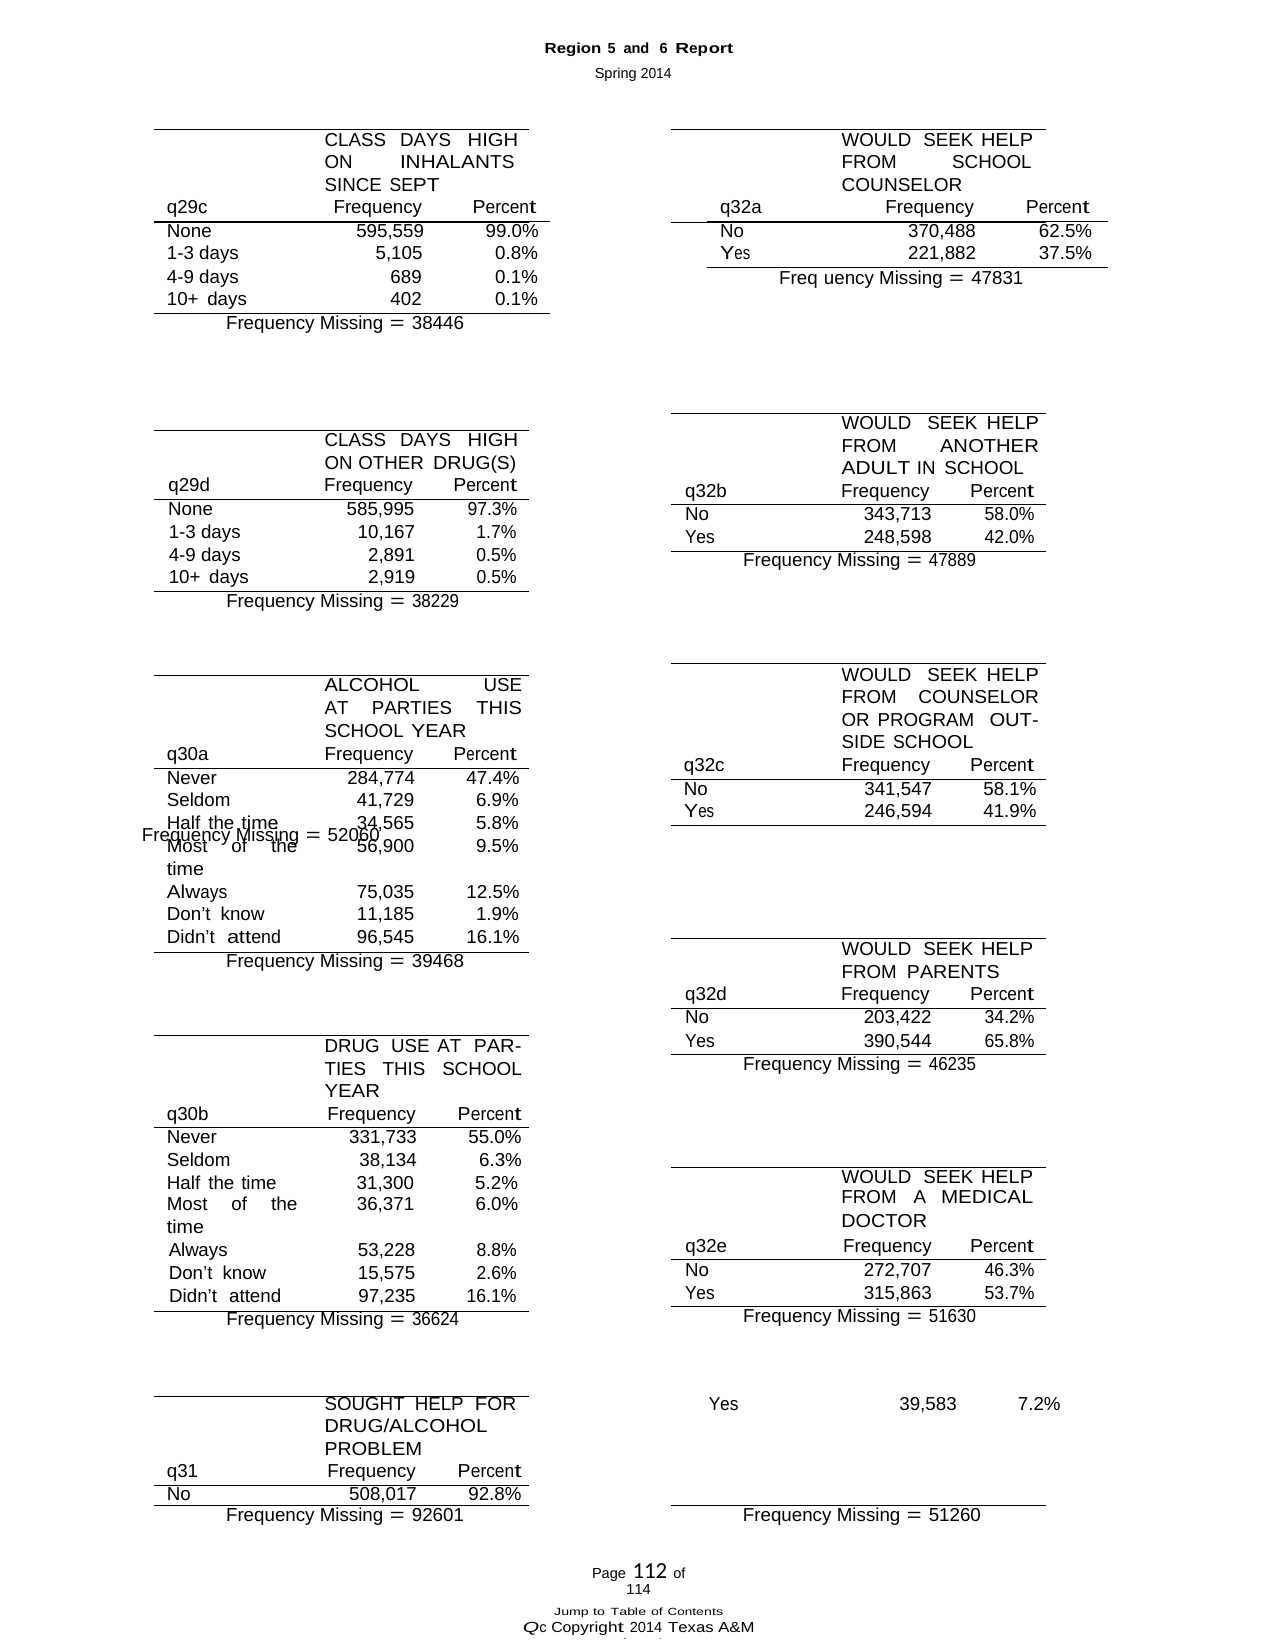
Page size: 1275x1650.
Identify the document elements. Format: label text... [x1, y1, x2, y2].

text Frequency Missing = 38446 [226, 314, 1098, 333]
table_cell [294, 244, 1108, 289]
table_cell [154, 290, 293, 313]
text WOULD SEEK HELP FROM COUNSELOR OR PROGRAM OUT- SIDE SCHOOL [841, 663, 1039, 753]
text WOULD SEEK HELP [841, 1166, 1098, 1187]
text 10+ days 2,919 0.5% Frequency Missing = 38229 [165, 566, 520, 611]
text FROM SCHOOL [841, 154, 1098, 172]
text 36,371 6.0% [357, 1193, 523, 1214]
text q31 Frequency Percent No 508,017 92.8% Yes 39,583 7.2% [167, 1460, 522, 1505]
text q32b Frequency Percent No 343,713 58.0% Yes 248,598 42.0% Frequency Missing = 47889 [682, 479, 1037, 571]
text SOUGHT HELP FOR DRUG/ALCOHOL PROBLEM [324, 1392, 522, 1459]
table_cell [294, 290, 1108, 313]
text Most of the [167, 1193, 306, 1214]
text COUNSELOR [841, 173, 1098, 195]
text WOULD SEEK HELP FROM ANOTHER ADULT IN SCHOOL [841, 412, 1039, 478]
text q31 Frequency Percent No 508,017 92.8% Yes 39,583 7.2% [708, 1392, 1101, 1414]
text Always 53,228 8.8% Don’t know 15,575 2.6% Didn’t attend 97,235 16.1% Frequency Missing = 36624 [165, 1238, 520, 1329]
text ALCOHOL USE AT PARTIES THIS SCHOOL YEAR [324, 674, 522, 741]
text q30b Frequency Percent Never 331,733 55.0% Seldom 38,134 6.3% Half the time 31,300 5.2% [167, 1102, 522, 1193]
text DRUG USE AT PAR- TIES THIS SCHOOL YEAR [324, 1035, 522, 1101]
text 4-9 days 2,891 0.5% [163, 543, 522, 565]
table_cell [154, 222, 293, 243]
text q32e Frequency Percent [680, 1238, 1039, 1257]
text None 585,995 97.3% [163, 498, 522, 519]
text time [167, 1216, 302, 1236]
text 1-3 days 10,167 1.7% [163, 521, 522, 542]
text DOCTOR [841, 1209, 1098, 1231]
text q29d Frequency Percent [163, 474, 522, 496]
text q32d Frequency Percent No 203,422 34.2% Yes 390,544 65.8% Frequency Missing = 46235 [682, 983, 1037, 1074]
text Frequency Missing = 39468 [226, 950, 518, 971]
text Frequency Missing = 52060 [142, 824, 1098, 845]
text ON INHALANTS [324, 154, 523, 172]
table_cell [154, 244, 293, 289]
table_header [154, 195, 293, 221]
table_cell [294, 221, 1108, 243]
text FROM A MEDICAL [841, 1193, 1098, 1208]
text WOULD SEEK HELP FROM PARENTS [841, 938, 1039, 982]
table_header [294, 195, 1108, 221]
text No 272,707 46.3% Yes 315,863 53.7% Frequency Missing = 51630 [682, 1259, 1037, 1326]
text SINCE SEPT [324, 173, 518, 195]
text CLASS DAYS HIGH ON OTHER DRUG(S) [324, 429, 522, 473]
